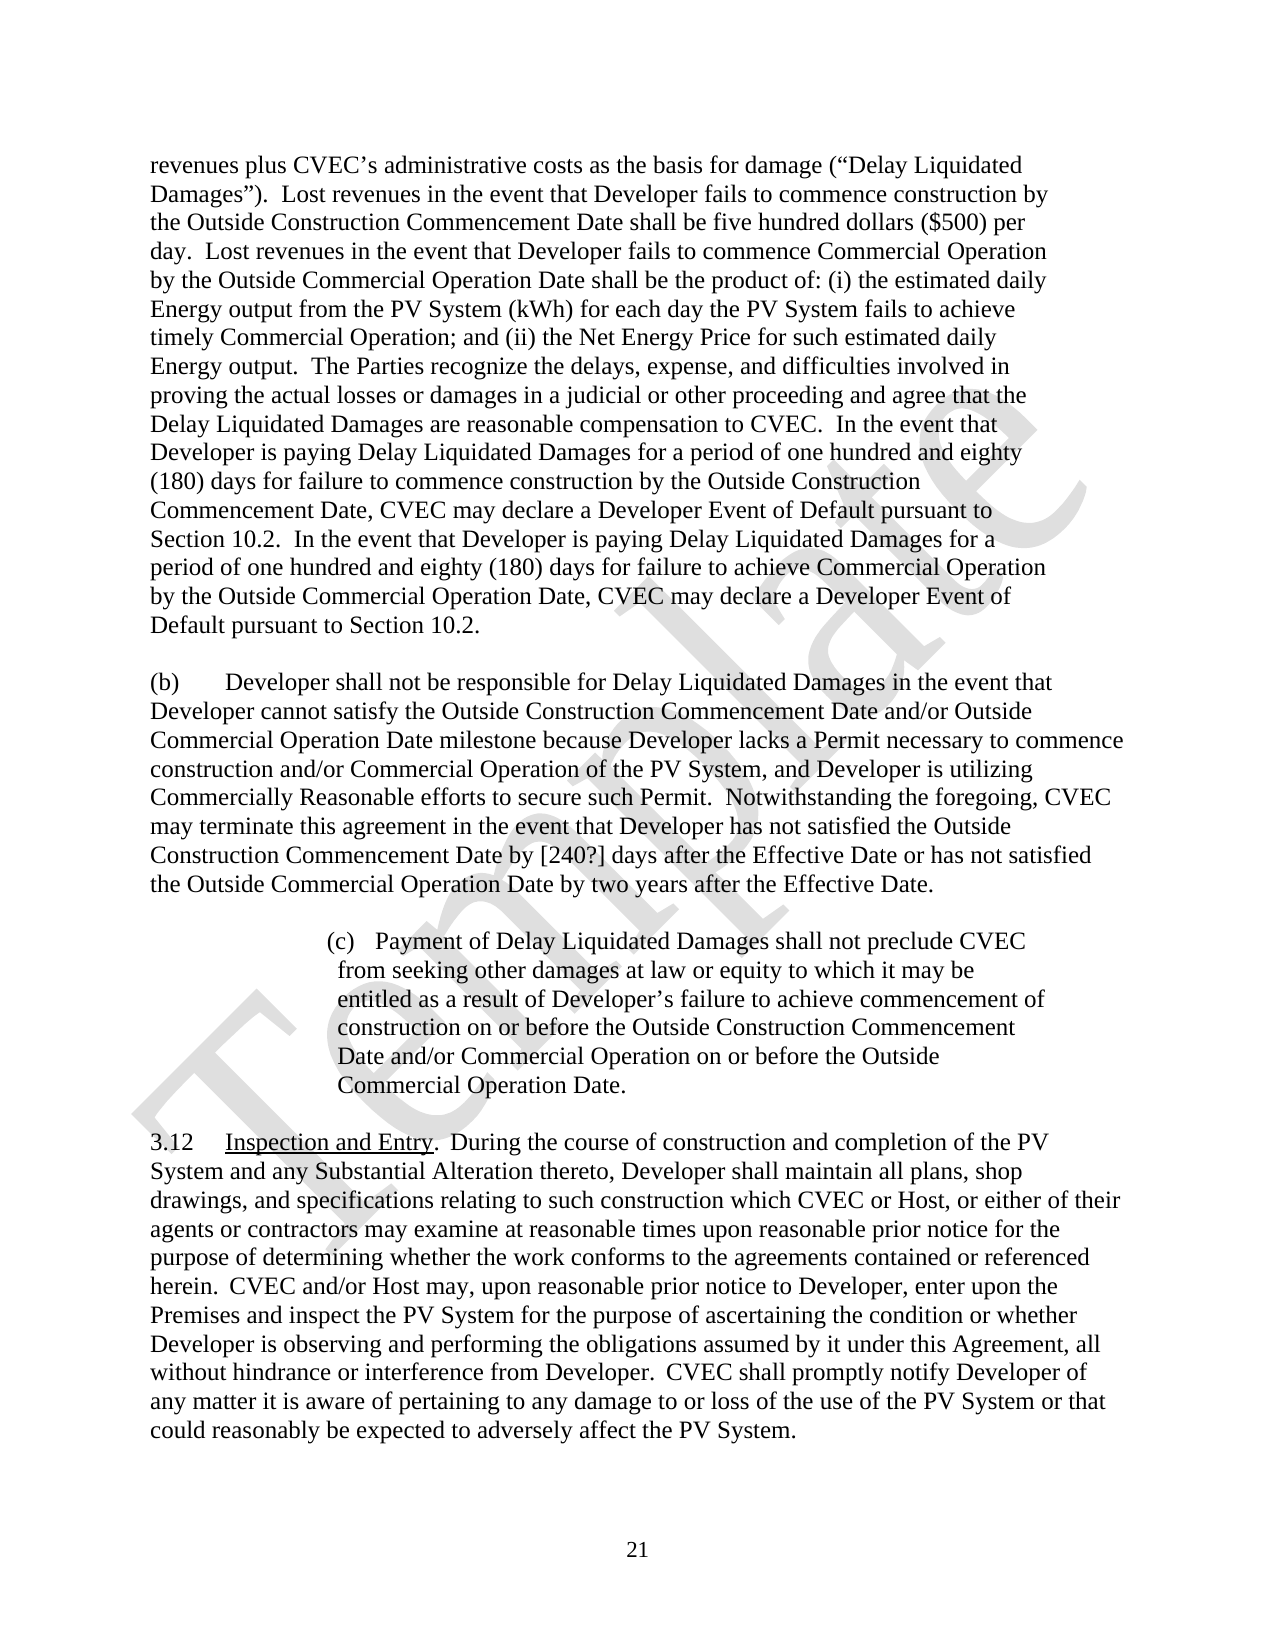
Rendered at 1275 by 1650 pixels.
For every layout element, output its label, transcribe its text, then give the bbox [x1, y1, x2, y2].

text (c) Payment of Delay Liquidated Damages shall not preclude CVEC from seeking other damages at law or equity to which it may be entitled as a result of Developer’s failure to achieve commencement of construction on or before the Outside Construction Commencement Date and/or Commercial Operation on or before the Outside Commercial Operation Date. [327, 926, 1052, 1099]
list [150, 150, 1052, 639]
text 3.12 Inspection and Entry. During the course of construction and completion of the PV System and any Substantial Alteration thereto, Developer shall maintain all plans, shop drawings, and specifications relating to such construction which CVEC or Host, or either of their agents or contractors may examine at reasonable times upon reasonable prior notice for the purpose of determining whether the work conforms to the agreements contained or referenced herein. CVEC and/or Host may, upon reasonable prior notice to Developer, enter upon the Premises and inspect the PV System for the purpose of ascertaining the condition or whether Developer is observing and performing the obligations assumed by it under this Agreement, all without hindrance or interference from Developer. CVEC shall promptly notify Developer of any matter it is aware of pertaining to any damage to or loss of the use of the PV System or that could reasonably be expected to adversely affect the PV System. [150, 1127, 1125, 1444]
text (b) Developer shall not be responsible for Delay Liquidated Damages in the event that Developer cannot satisfy the Outside Construction Commencement Date and/or Outside Commercial Operation Date milestone because Developer lacks a Permit necessary to commence construction and/or Commercial Operation of the PV System, and Developer is utilizing Commercially Reasonable efforts to secure such Permit. Notwithstanding the foregoing, CVEC may terminate this agreement in the event that Developer has not satisfied the Outside Construction Commencement Date by [240?] days after the Effective Date or has not satisfied the Outside Commercial Operation Date by two years after the Effective Date. [150, 667, 1125, 897]
